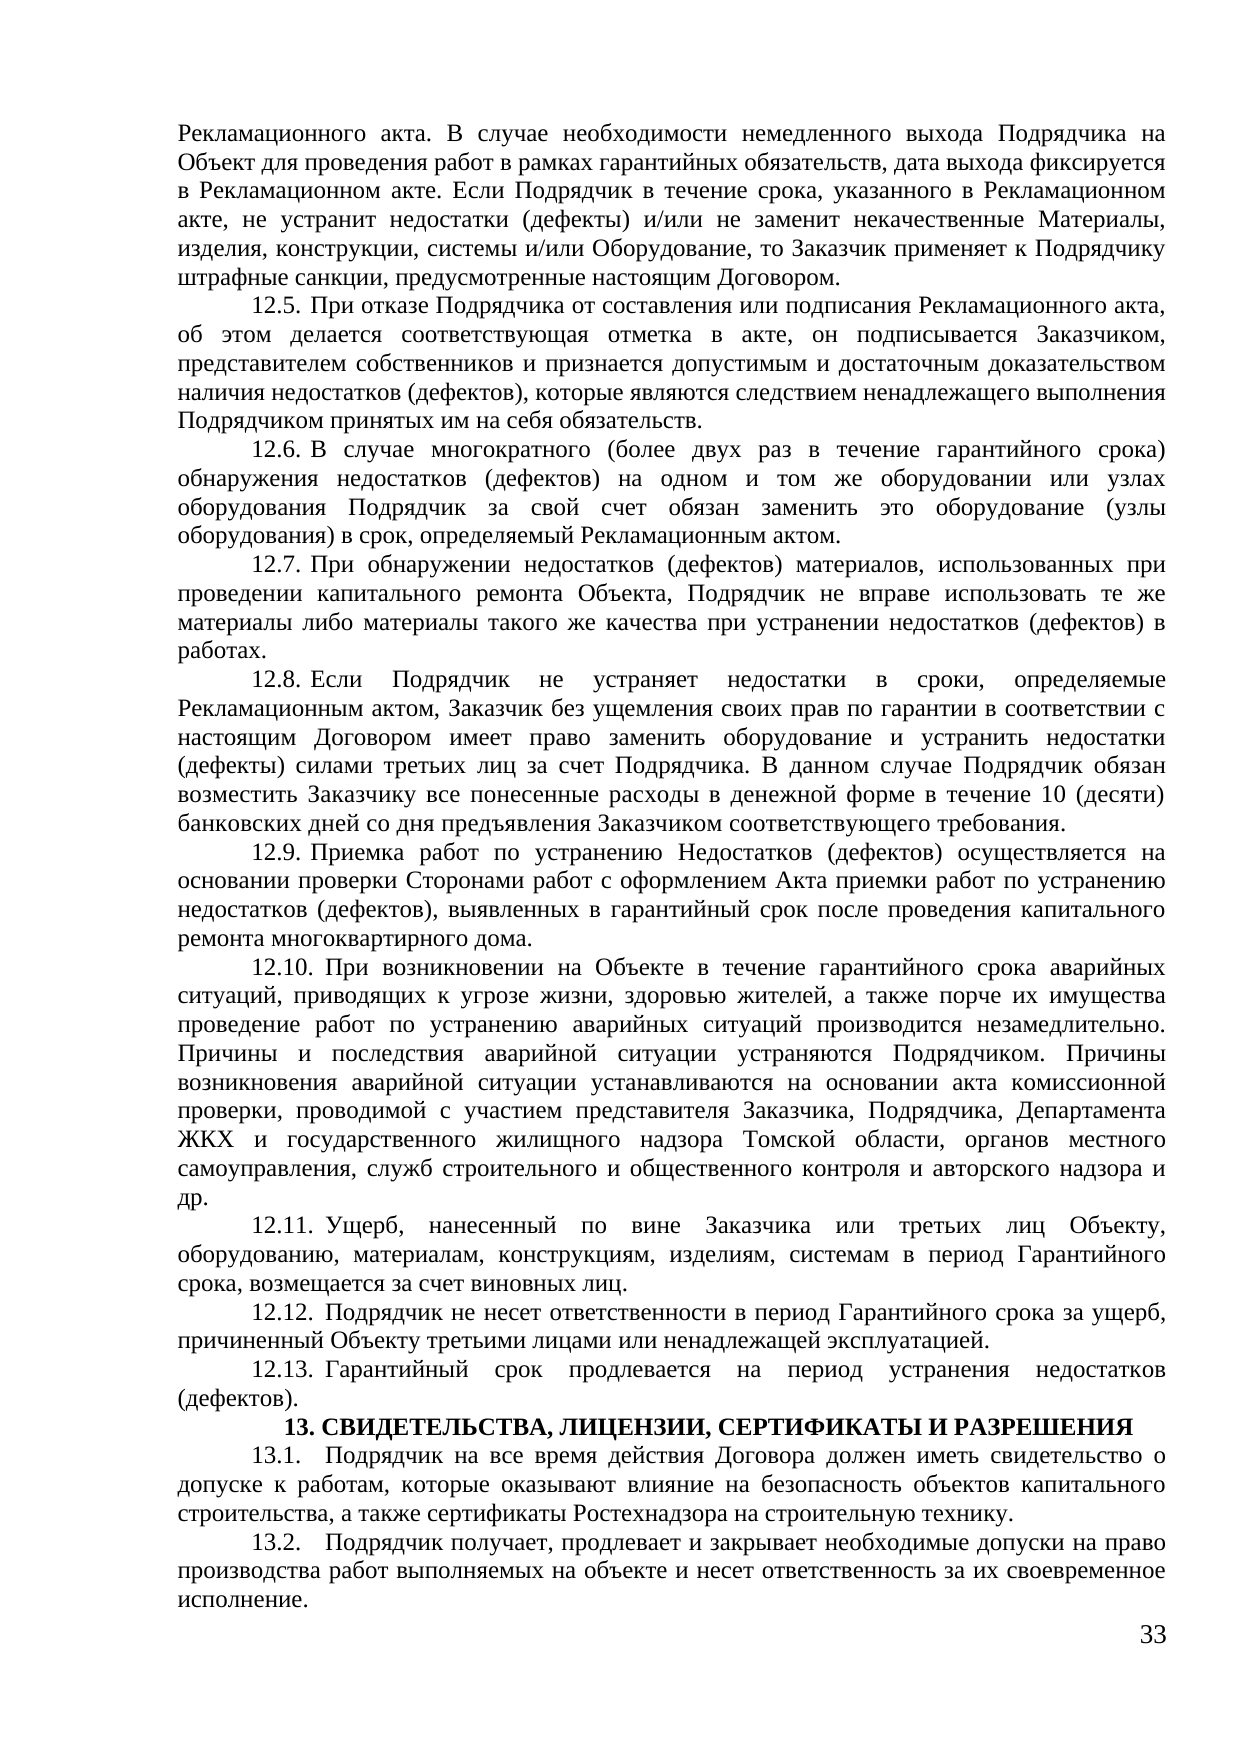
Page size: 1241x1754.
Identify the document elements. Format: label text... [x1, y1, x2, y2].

list При возникновении на Объекте в течение гарантийного срока аварийных ситуаций, приводящих к угрозе жизни, здоровью жителей, а также порче их имущества проведение работ по устранению аварийных ситуаций производится незамедлительно. Причины и последствия аварийной ситуации устраняются Подрядчиком. Причины возникновения аварийной ситуации устанавливаются на основании акта комиссионной проверки, проводимой с участием представителя Заказчика, Подрядчика, Департамента ЖКХ и государственного жилищного надзора Томской области, органов местного самоуправления, служб строительного и общественного контроля и авторского надзора и др. [177, 952, 1167, 1211]
list Гарантийный срок продлевается на период устранения недостатков (дефектов). [177, 1354, 1167, 1412]
list При отказе Подрядчика от составления или подписания Рекламационного акта, об этом делается соответствующая отметка в акте, он подписывается Заказчиком, представителем собственников и признается допустимым и достаточным доказательством наличия недостатков (дефектов), которые являются следствием ненадлежащего выполнения Подрядчиком принятых им на себя обязательств. [177, 291, 1167, 434]
list Приемка работ по устранению Недостатков (дефектов) осуществляется на основании проверки Сторонами работ с оформлением Акта приемки работ по устранению недостатков (дефектов), выявленных в гарантийный срок после проведения капитального ремонта многоквартирного дома. [177, 837, 1167, 952]
list Подрядчик получает, продлевает и закрывает необходимые допуски на право производства работ выполняемых на объекте и несет ответственность за их своевременное исполнение. [177, 1527, 1167, 1613]
list Подрядчик не несет ответственности в период Гарантийного срока за ущерб, причиненный Объекту третьими лицами или ненадлежащей эксплуатацией. [177, 1297, 1167, 1354]
list При обнаружении недостатков (дефектов) материалов, использованных при проведении капитального ремонта Объекта, Подрядчик не вправе использовать те же материалы либо материалы такого же качества при устранении недостатков (дефектов) в работах. [177, 549, 1167, 664]
list Ущерб, нанесенный по вине Заказчика или третьих лиц Объекту, оборудованию, материалам, конструкциям, изделиям, системам в период Гарантийного срока, возмещается за счет виновных лиц. [177, 1211, 1167, 1297]
text 13. СВИДЕТЕЛЬСТВА, ЛИЦЕНЗИИ, СЕРТИФИКАТЫ И РАЗРЕШЕНИЯ [177, 1412, 1167, 1441]
list Если Подрядчик не устраняет недостатки в сроки, определяемые Рекламационным актом, Заказчик без ущемления своих прав по гарантии в соответствии с настоящим Договором имеет право заменить оборудование и устранить недостатки (дефекты) силами третьих лиц за счет Подрядчика. В данном случае Подрядчик обязан возместить Заказчику все понесенные расходы в денежной форме в течение 10 (десяти) банковских дней со дня предъявления Заказчиком соответствующего требования. [177, 664, 1167, 837]
list Подрядчик на все время действия Договора должен иметь свидетельство о допуске к работам, которые оказывают влияние на безопасность объектов капитального строительства, а также сертификаты Ростехнадзора на строительную технику. [177, 1441, 1167, 1527]
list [177, 118, 1167, 291]
list В случае многократного (более двух раз в течение гарантийного срока) обнаружения недостатков (дефектов) на одном и том же оборудовании или узлах оборудования Подрядчик за свой счет обязан заменить это оборудование (узлы оборудования) в срок, определяемый Рекламационным актом. [177, 434, 1167, 549]
